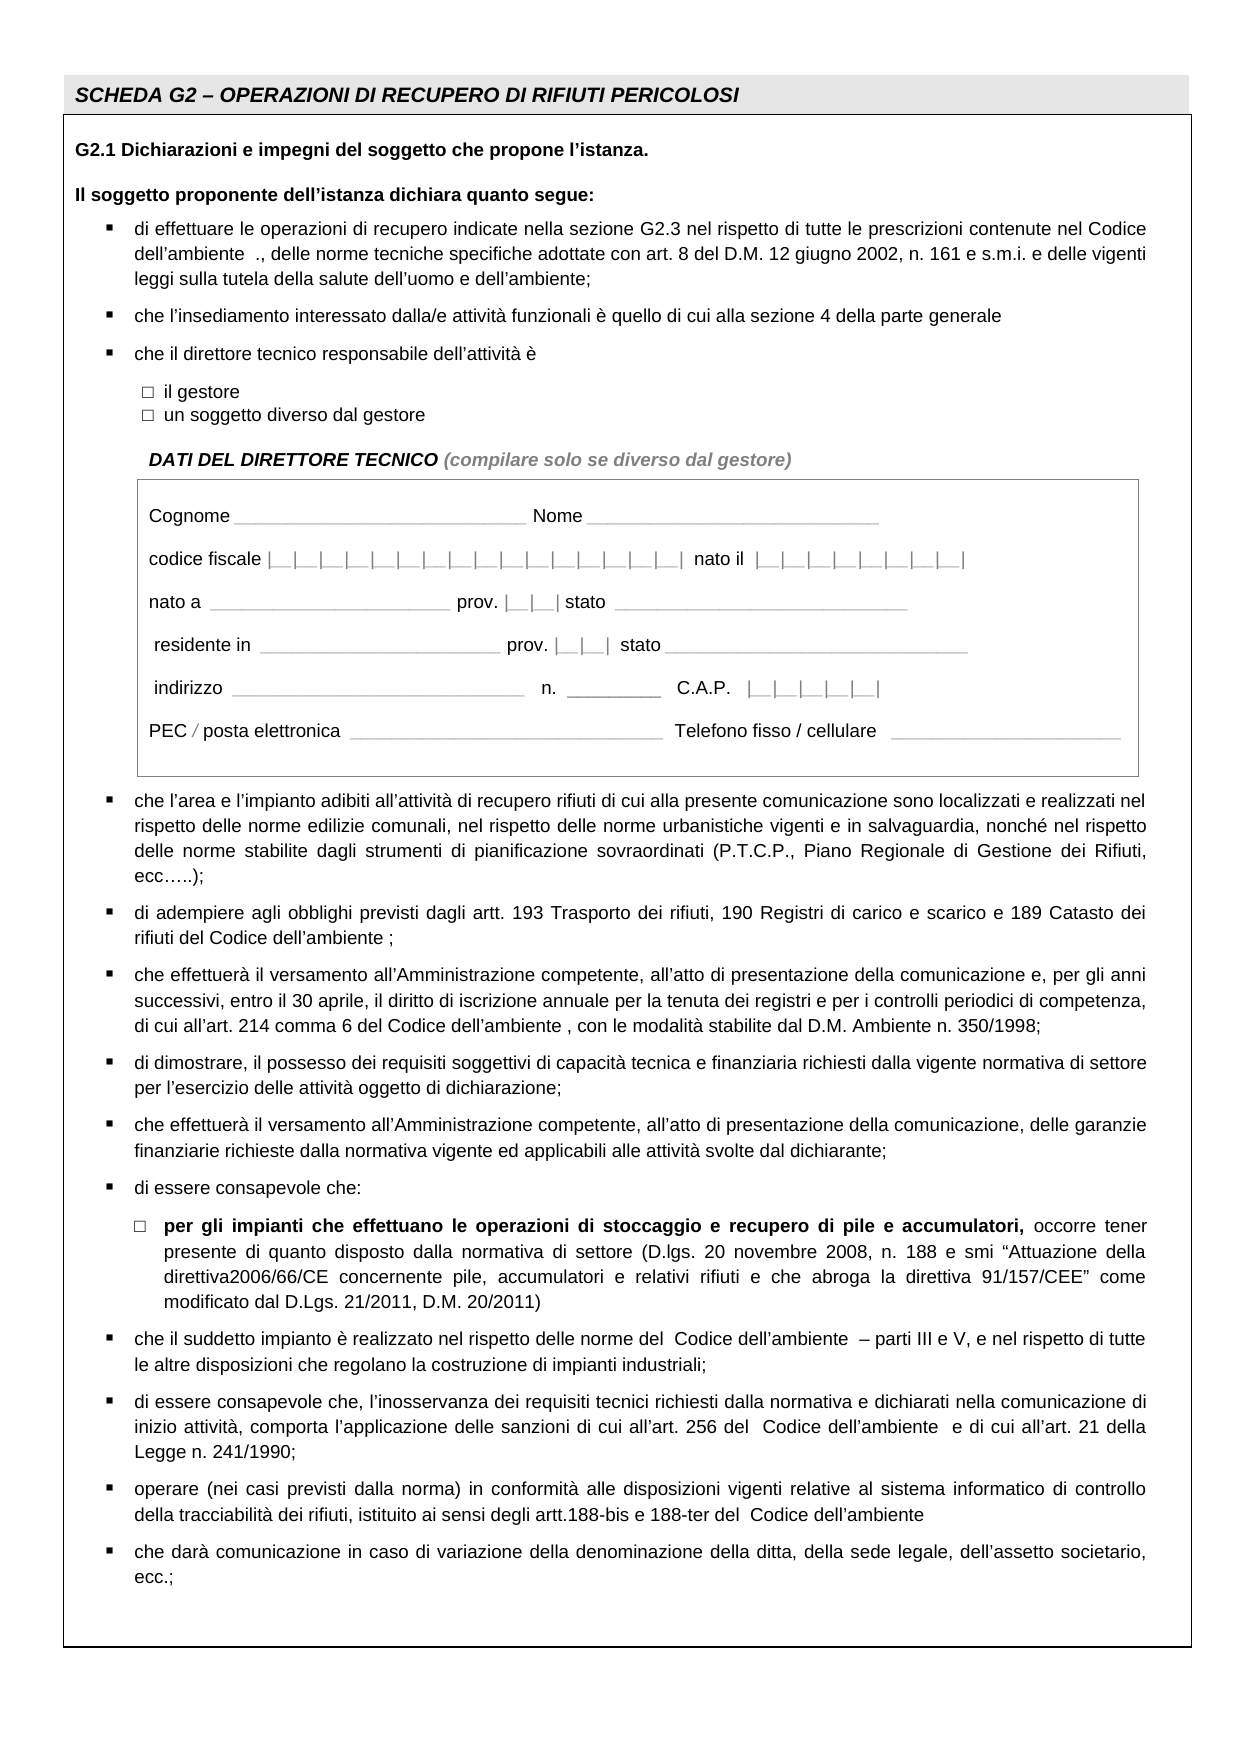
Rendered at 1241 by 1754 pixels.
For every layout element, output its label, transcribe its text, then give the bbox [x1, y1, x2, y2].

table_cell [64, 115, 1191, 1646]
table_header SCHEDA G2 – OPERAZIONI DI RECUPERO DI RIFIUTI PERICOLOSI [64, 75, 1189, 114]
